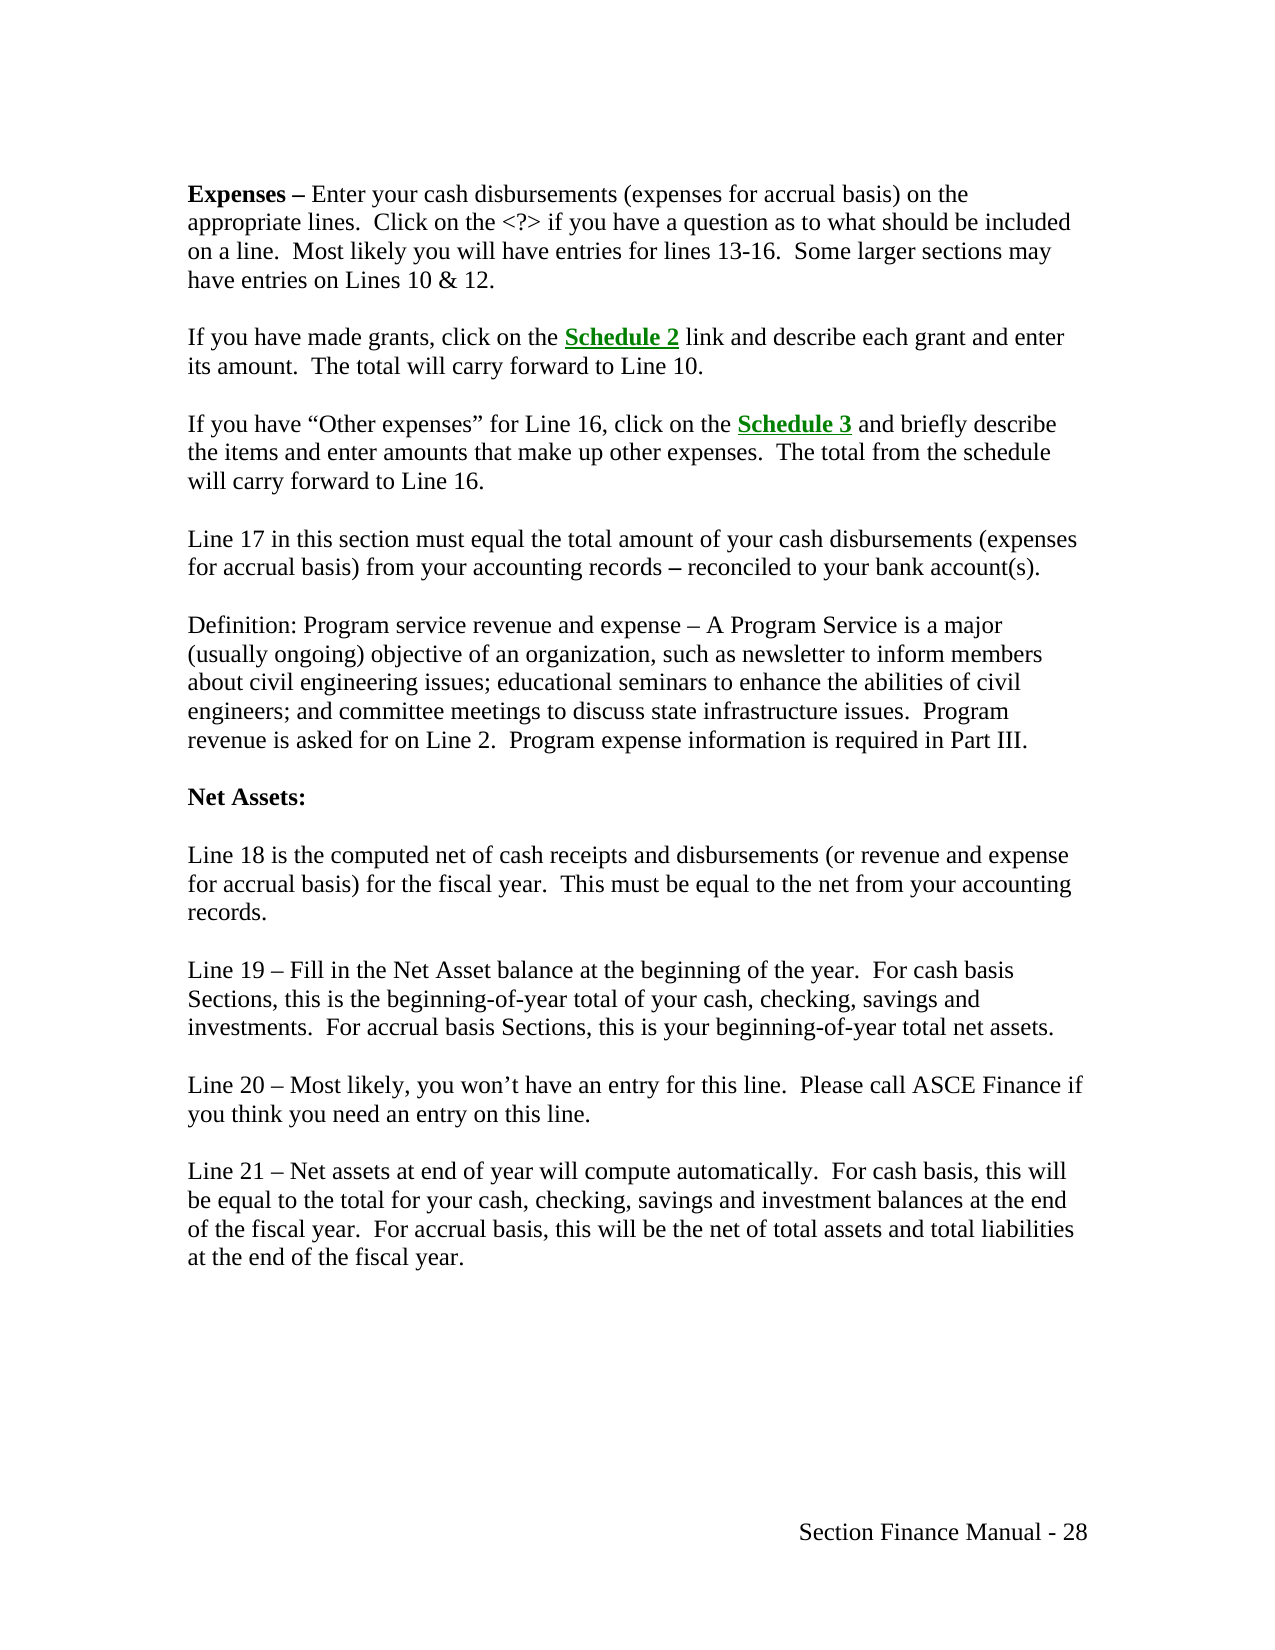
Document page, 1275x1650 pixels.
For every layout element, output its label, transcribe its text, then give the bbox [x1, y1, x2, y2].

text If you have made grants, click on the Schedule 2 link and describe each grant and enter its amount. The total will carry forward to Line 10. [187, 322, 1087, 380]
text Line 18 is the computed net of cash receipts and disbursements (or revenue and expense for accrual basis) for the fiscal year. This must be equal to the net from your accounting records. [187, 840, 1087, 926]
text Expenses – Enter your cash disbursements (expenses for accrual basis) on the appropriate lines. Click on the <?> if you have a question as to what should be included on a line. Most likely you will have entries for lines 13-16. Some larger sections may have entries on Lines 10 & 12. [187, 179, 1087, 294]
text Line 19 – Fill in the Net Asset balance at the beginning of the year. For cash basis Sections, this is the beginning-of-year total of your cash, checking, savings and investments. For accrual basis Sections, this is your beginning-of-year total net assets. [187, 955, 1087, 1041]
text If you have “Other expenses” for Line 16, click on the Schedule 3 and briefly describe the items and enter amounts that make up other expenses. The total from the schedule will carry forward to Line 16. [187, 409, 1087, 495]
text Definition: Program service revenue and expense – A Program Service is a major (usually ongoing) objective of an organization, such as newsletter to inform members about civil engineering issues; educational seminars to enhance the abilities of civil engineers; and committee meetings to discuss state infrastructure issues. Program revenue is asked for on Line 2. Program expense information is required in Part III. [187, 610, 1087, 754]
text Line 17 in this section must equal the total amount of your cash disbursements (expenses for accrual basis) from your accounting records – reconciled to your bank account(s). [187, 524, 1087, 581]
text Line 21 – Net assets at end of year will compute automatically. For cash basis, this will be equal to the total for your cash, checking, savings and investment balances at the end of the fiscal year. For accrual basis, this will be the net of total assets and total liabilities at the end of the fiscal year. [187, 1156, 1087, 1271]
text Line 20 – Most likely, you won’t have an entry for this line. Please call ASCE Finance if you think you need an entry on this line. [187, 1070, 1087, 1127]
text Net Assets: [187, 782, 1087, 811]
